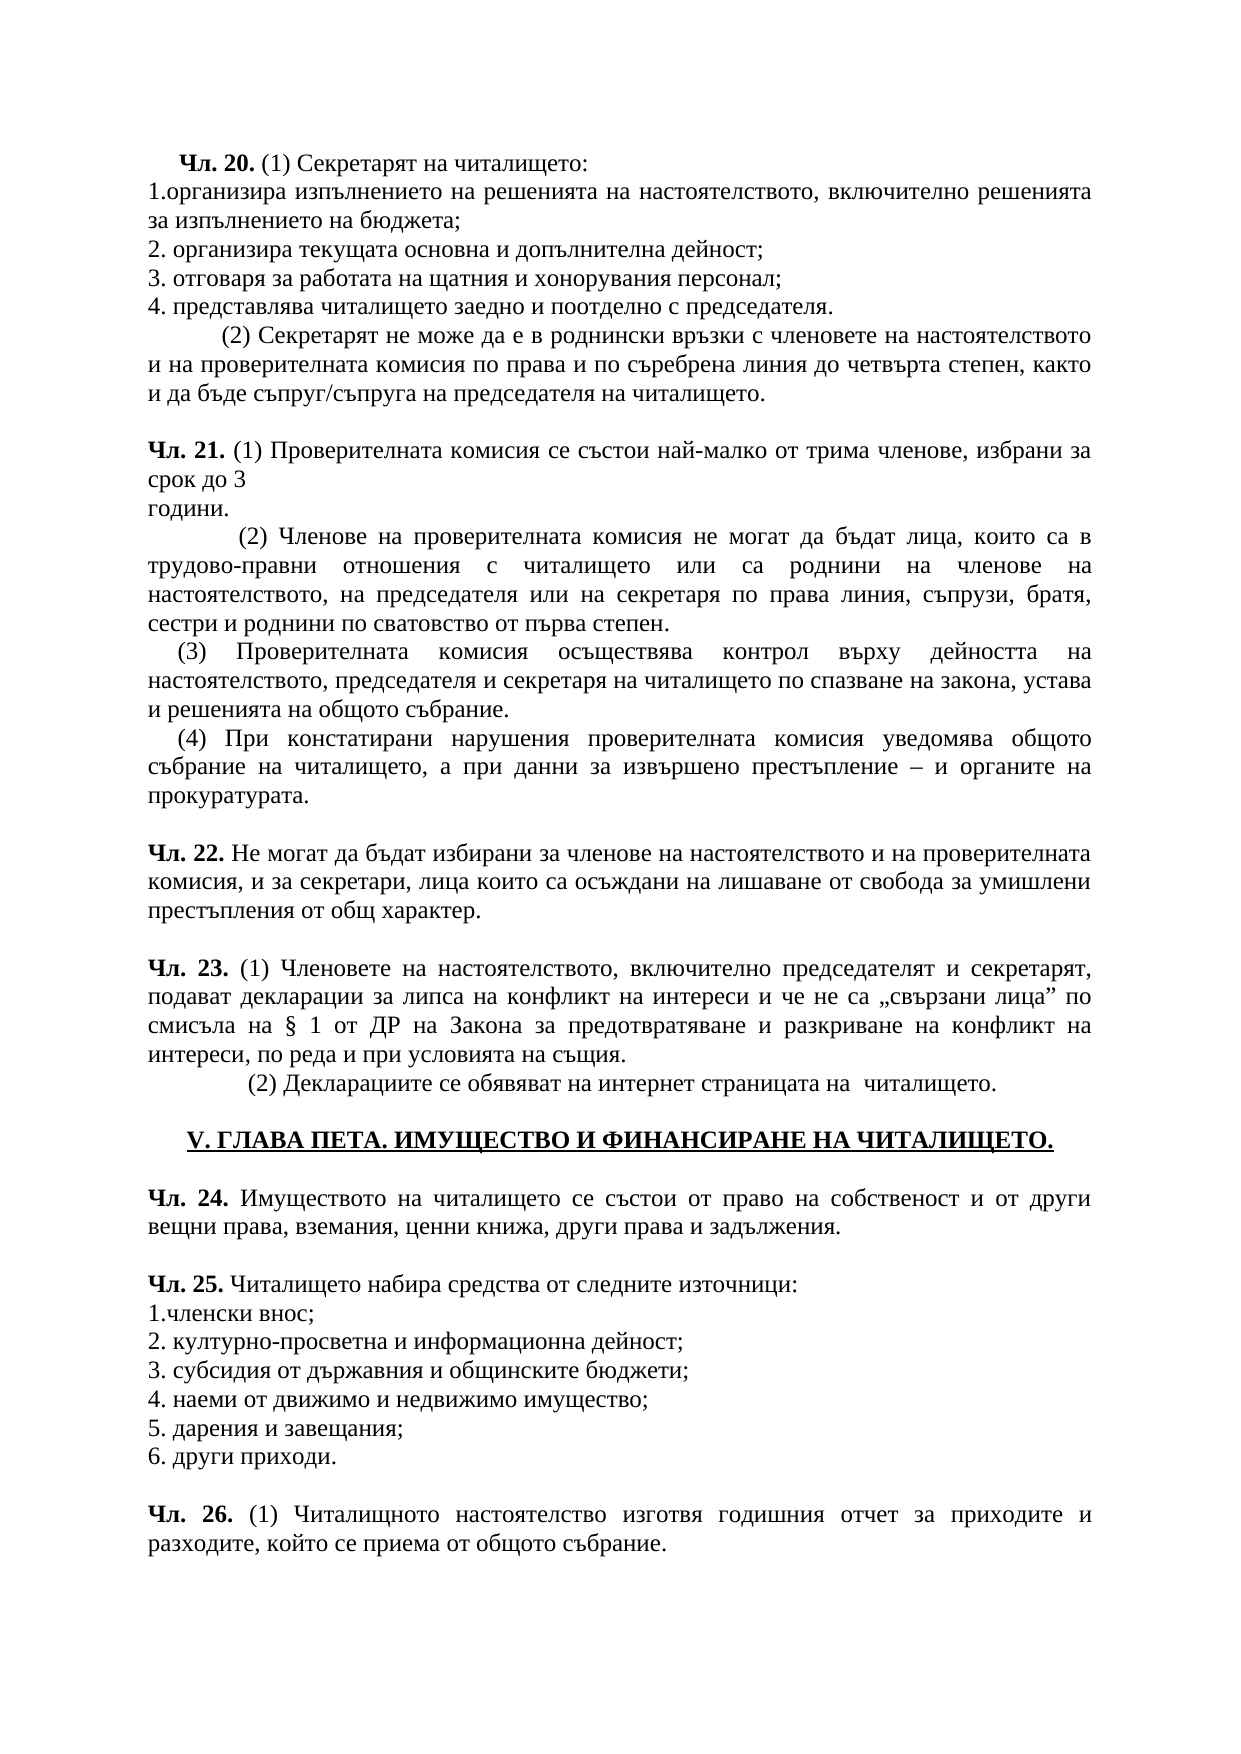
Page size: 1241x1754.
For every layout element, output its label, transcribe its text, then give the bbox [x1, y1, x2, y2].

text 1.организира изпълнението на решенията на настоятелството, включително решенията за изпълнението на бюджета; [148, 176, 1093, 234]
text (4) При констатирани нарушения проверителната комисия уведомява общото събрание на читалището, а при данни за извършено престъпление – и органите на прокуратурата. [148, 723, 1093, 809]
text (3) Проверителната комисия осъществява контрол върху дейността на настоятелството, председателя и секретаря на читалището по спазване на закона, устава и решенията на общото събрание. [148, 636, 1093, 723]
text 3. субсидия от държавния и общинските бюджети; [148, 1355, 1093, 1384]
text 4. наеми от движимо и недвижимо имущество; [148, 1384, 1093, 1413]
text Чл. 25. Читалището набира средства от следните източници: [148, 1269, 1093, 1298]
text Чл. 23. (1) Членовете на настоятелството, включително председателят и секретарят, подават декларации за липса на конфликт на интереси и че не са „свързани лица” по смисъла на § 1 от ДР на Закона за предотвратяване и разкриване на конфликт на интереси, по реда и при условията на същия. [148, 953, 1093, 1068]
text 4. представлява читалището заедно и поотделно с председателя. [148, 291, 1093, 320]
text 1.членски внос; [148, 1298, 1093, 1326]
text 6. други приходи. [148, 1441, 1093, 1470]
text (2) Секретарят не може да е в роднински връзки с членовете на настоятелството и на проверителната комисия по права и по съребрена линия до четвърта степен, както и да бъде съпруг/съпруга на председателя на читалището. [148, 320, 1093, 406]
text 2. културно-просветна и информационна дейност; [148, 1326, 1093, 1355]
text Чл. 26. (1) Читалищното настоятелство изготвя годишния отчет за приходите и разходите, който се приема от общото събрание. [148, 1499, 1093, 1556]
text 3. отговаря за работата на щатния и хонорувания персонал; [148, 263, 1093, 291]
text (2) Декларациите се обявяват на интернет страницата на читалището. [148, 1068, 1093, 1096]
text години. [148, 493, 1093, 521]
text V. ГЛАВА ПЕТА. ИМУЩЕСТВО И ФИНАНСИРАНЕ НА ЧИТАЛИЩЕТО. [148, 1125, 1093, 1154]
text (2) Членове на проверителната комисия не могат да бъдат лица, които са в трудово-правни отношения с читалището или са роднини на членове на настоятелството, на председателя или на секретаря по права линия, съпрузи, братя, сестри и роднини по сватовство от първа степен. [148, 521, 1093, 636]
text Чл. 22. Не могат да бъдат избирани за членове на настоятелството и на проверителната комисия, и за секретари, лица които са осъждани на лишаване от свобода за умишлени престъпления от общ характер. [148, 838, 1093, 924]
text 5. дарения и завещания; [148, 1413, 1093, 1441]
text Чл. 24. Имуществото на читалището се състои от право на собственост и от други вещни права, вземания, ценни книжа, други права и задължения. [148, 1183, 1093, 1240]
text 2. организира текущата основна и допълнителна дейност; [148, 234, 1093, 263]
text Чл. 21. (1) Проверителната комисия се състои най-малко от трима членове, избрани за срок до 3 [148, 435, 1093, 493]
text Чл. 20. (1) Секретарят на читалището: [148, 148, 1093, 176]
